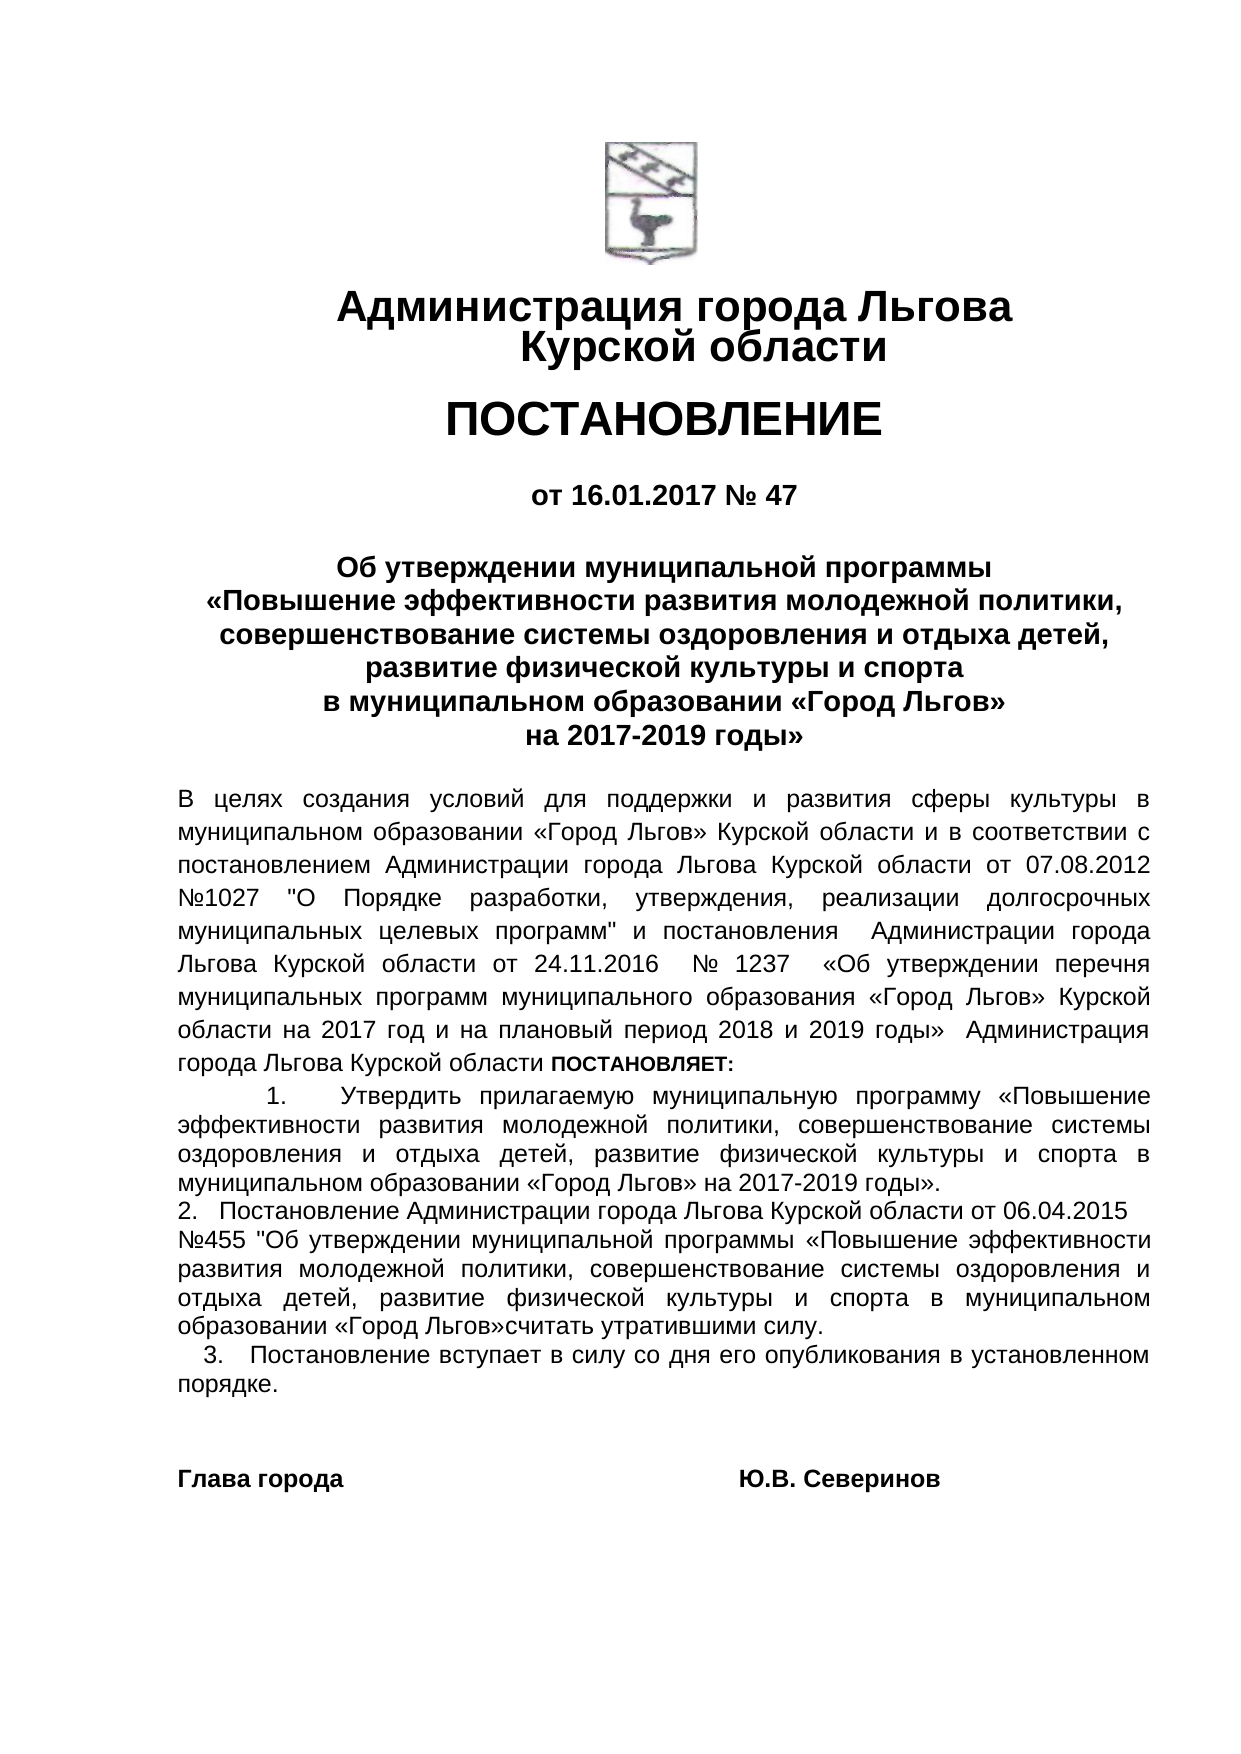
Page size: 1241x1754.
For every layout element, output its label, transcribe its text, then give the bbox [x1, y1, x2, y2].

text Глава города Ю.В. Северинов [177, 1463, 1152, 1492]
text Об утверждении муниципальной программы [177, 550, 1152, 583]
text «Повышение эффективности развития молодежной политики, [177, 583, 1152, 617]
text от 16.01.2017 № 47 [177, 478, 1152, 511]
text совершенствование системы оздоровления и отдыха детей, [177, 617, 1152, 650]
text 2. Постановление Администрации города Льгова Курской области от 06.04.2015 [177, 1196, 1152, 1225]
text 3. Постановление вступает в силу со дня его опубликования в установленном порядке. [177, 1340, 1152, 1397]
text В целях создания условий для поддержки и развития сферы культуры в муниципальном образовании «Город Льгов» Курской области и в соответствии с постановлением Администрации города Льгова Курской области от 07.08.2012 №1027 "О Порядке разработки, утверждения, реализации долгосрочных муниципальных целевых программ" и постановления Администрации города Льгова Курской области от 24.11.2016 № 1237 «Об утверждении перечня муниципальных программ муниципального образования «Город Льгов» Курской области на 2017 год и на плановый период 2018 и 2019 годы» Администрация города Льгова Курской области ПОСТАНОВЛЯЕТ: [177, 784, 1152, 1077]
text Администрация города Льгова Курской области [310, 289, 1038, 369]
text в муниципальном образовании «Город Льгов» [177, 684, 1152, 717]
picture [605, 142, 698, 265]
text №455 "Об утверждении муниципальной программы «Повышение эффективности развития молодежной политики, совершенствование системы оздоровления и отдыха детей, развитие физической культуры и спорта в муниципальном образовании «Город Льгов»считать утратившими силу. [177, 1225, 1152, 1340]
text на 2017-2019 годы» [177, 717, 1152, 751]
text 1. Утвердить прилагаемую муниципальную программу «Повышение эффективности развития молодежной политики, совершенствование системы оздоровления и отдыха детей, развитие физической культуры и спорта в муниципальном образовании «Город Льгов» на 2017-2019 годы». [177, 1081, 1152, 1196]
text ПОСТАНОВЛЕНИЕ [177, 390, 1152, 446]
text развитие физической культуры и спорта [177, 650, 1152, 684]
